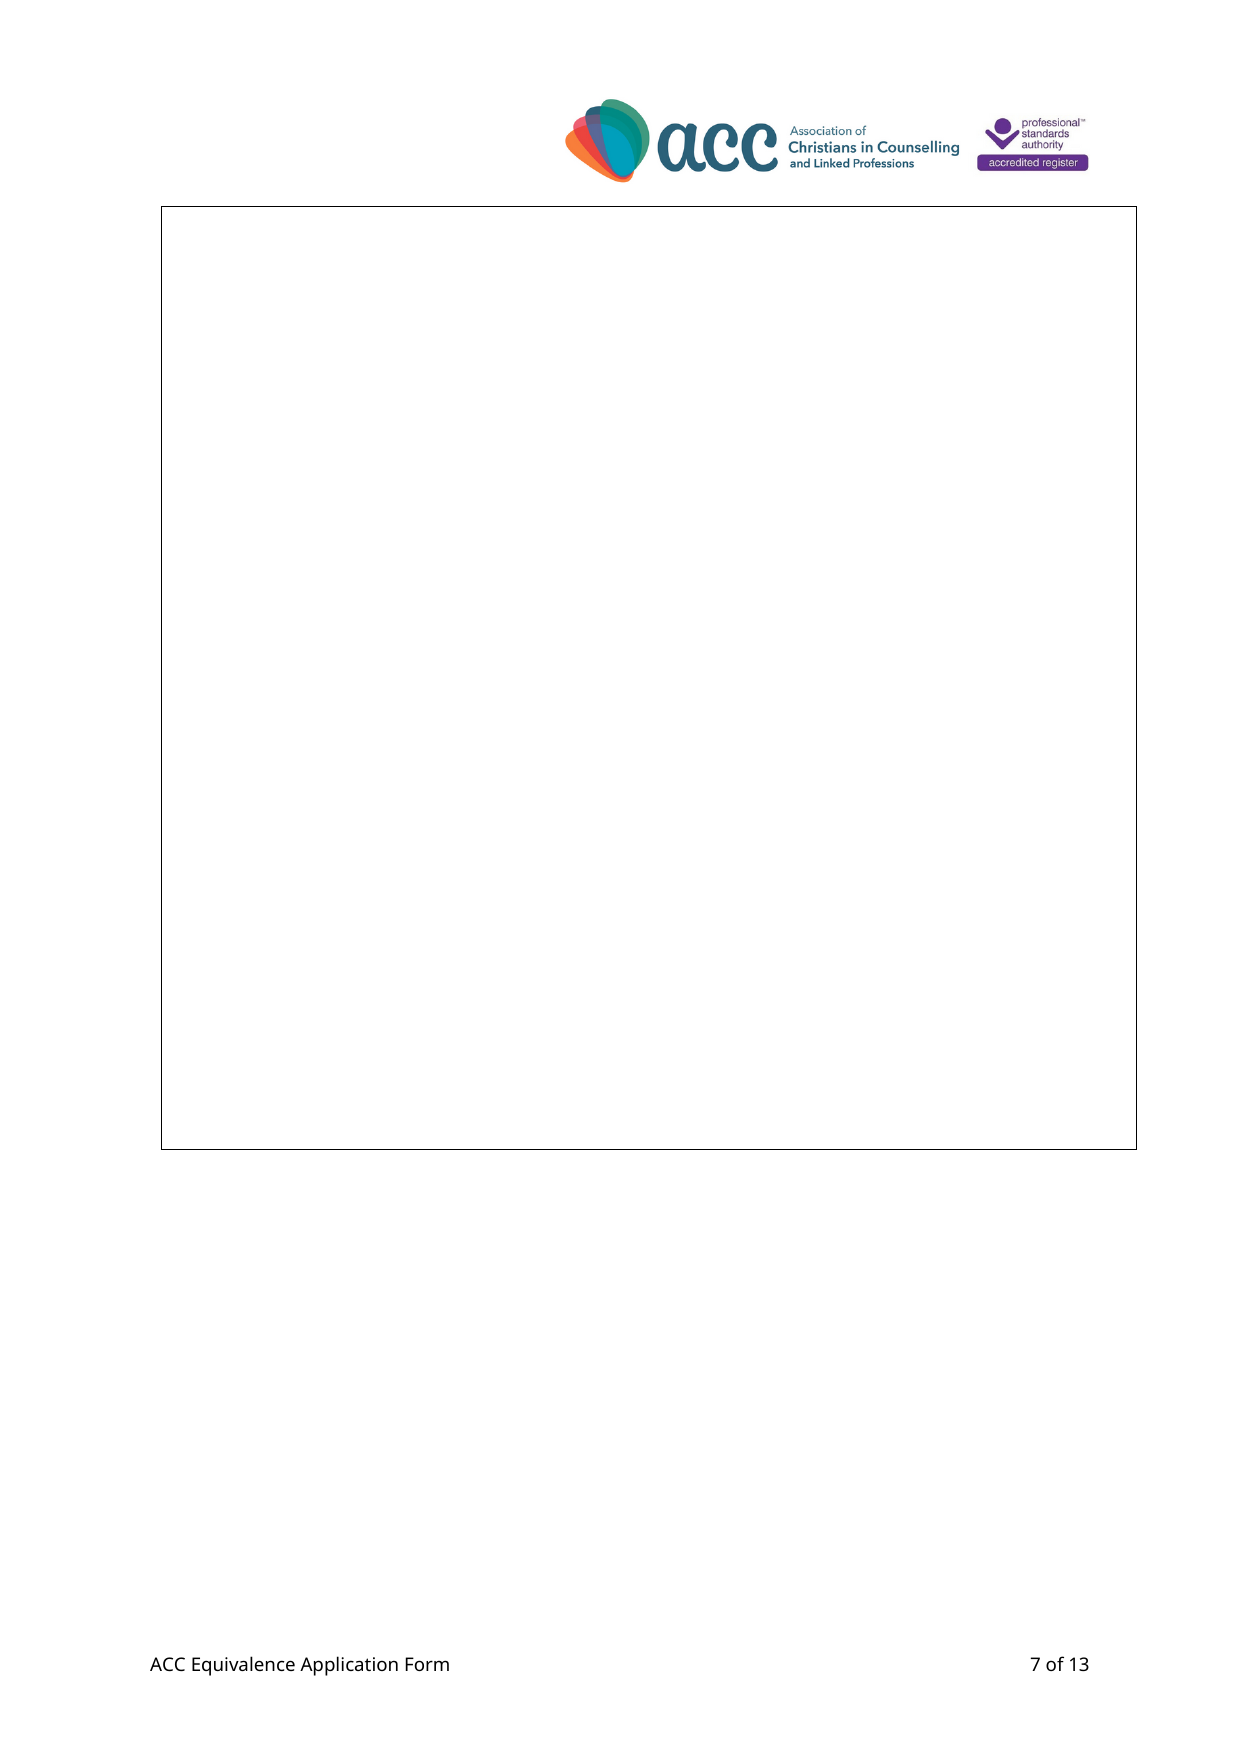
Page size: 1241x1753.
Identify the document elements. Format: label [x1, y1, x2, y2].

table_cell [162, 207, 1136, 1148]
picture [565, 75, 1091, 206]
